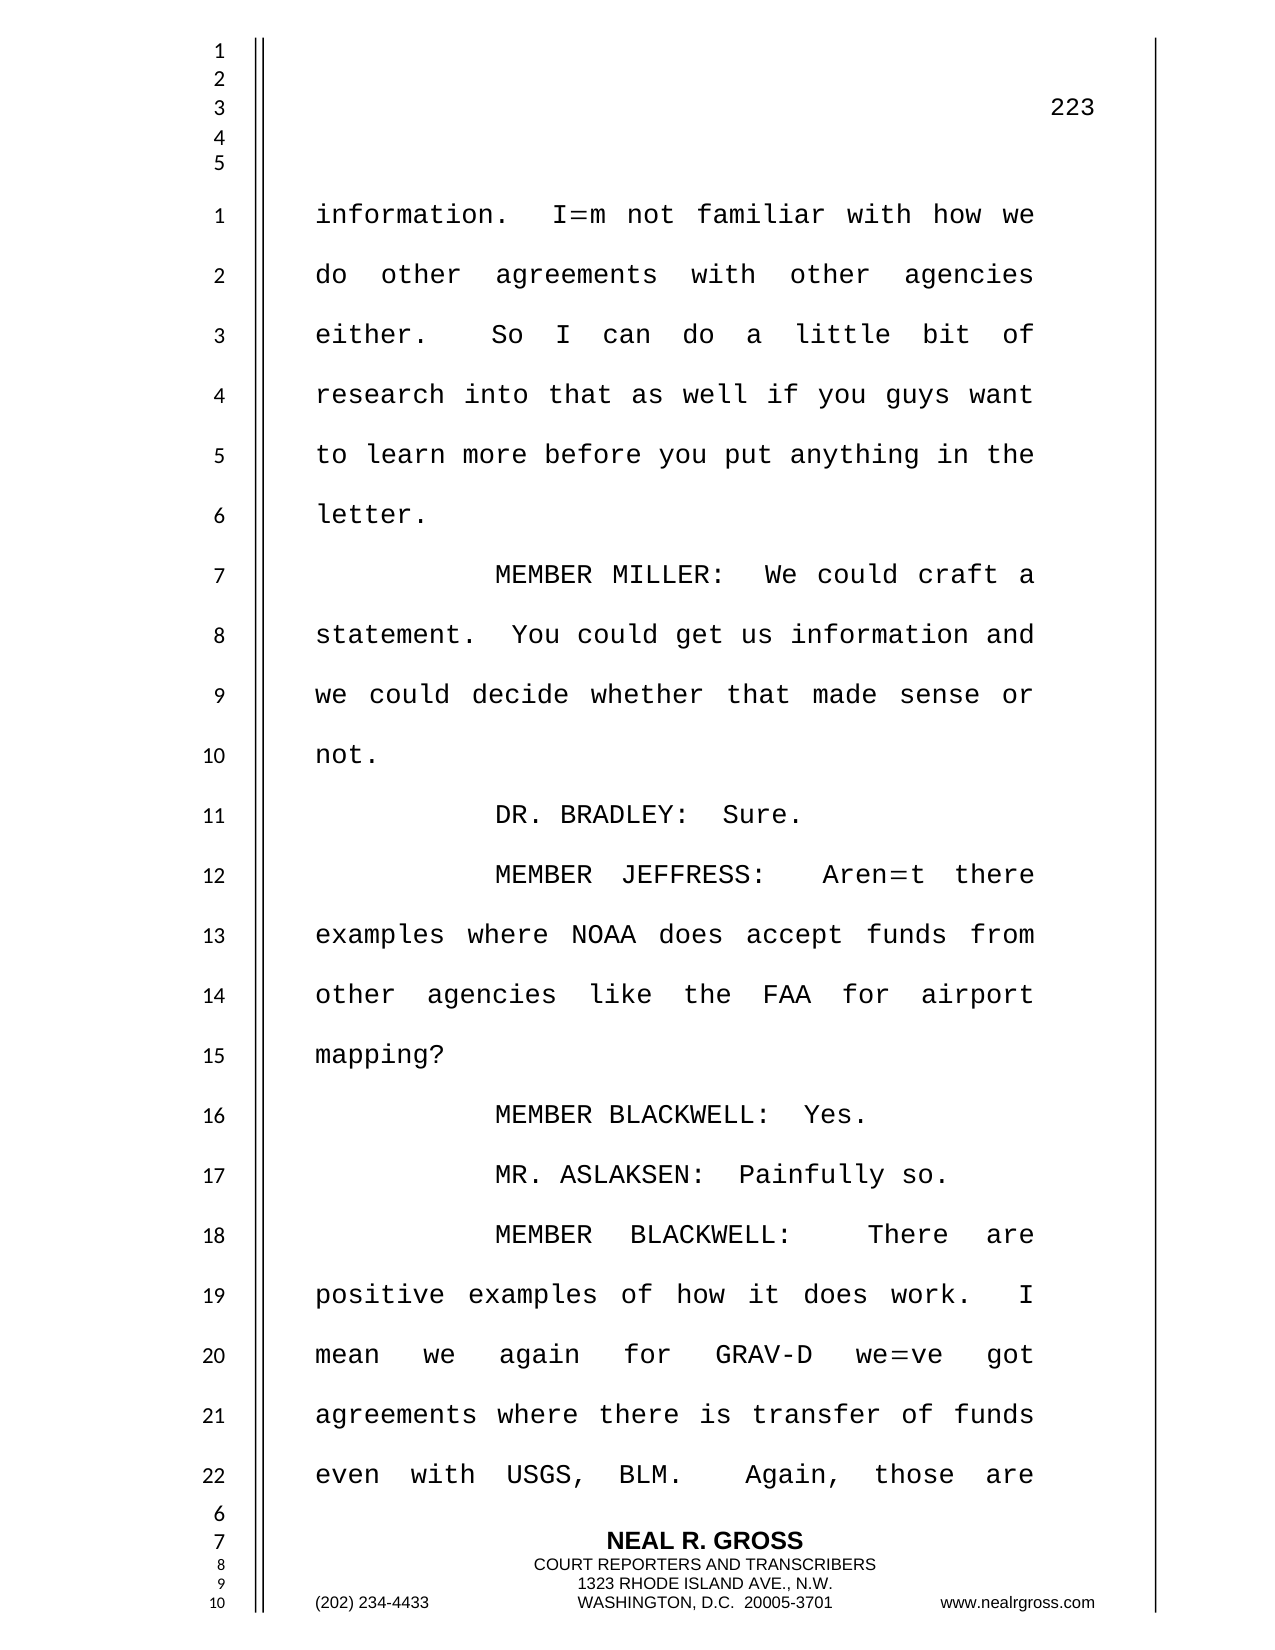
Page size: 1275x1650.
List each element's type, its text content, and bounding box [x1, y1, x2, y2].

text MEMBER BLACKWELL: Yes. [315, 1076, 1035, 1136]
text MEMBER MILLER: We could craft a statement. You could get us information and we could decide whether that made sense or not. [315, 536, 1035, 776]
text MEMBER JEFFRESS: Arent there examples where NOAA does accept funds from other agencies like the FAA for airport mapping? [315, 836, 1035, 1076]
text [315, 1196, 1035, 1496]
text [315, 176, 1035, 536]
text DR. BRADLEY: Sure. [315, 776, 1035, 836]
text MR. ASLAKSEN: Painfully so. [315, 1136, 1035, 1196]
